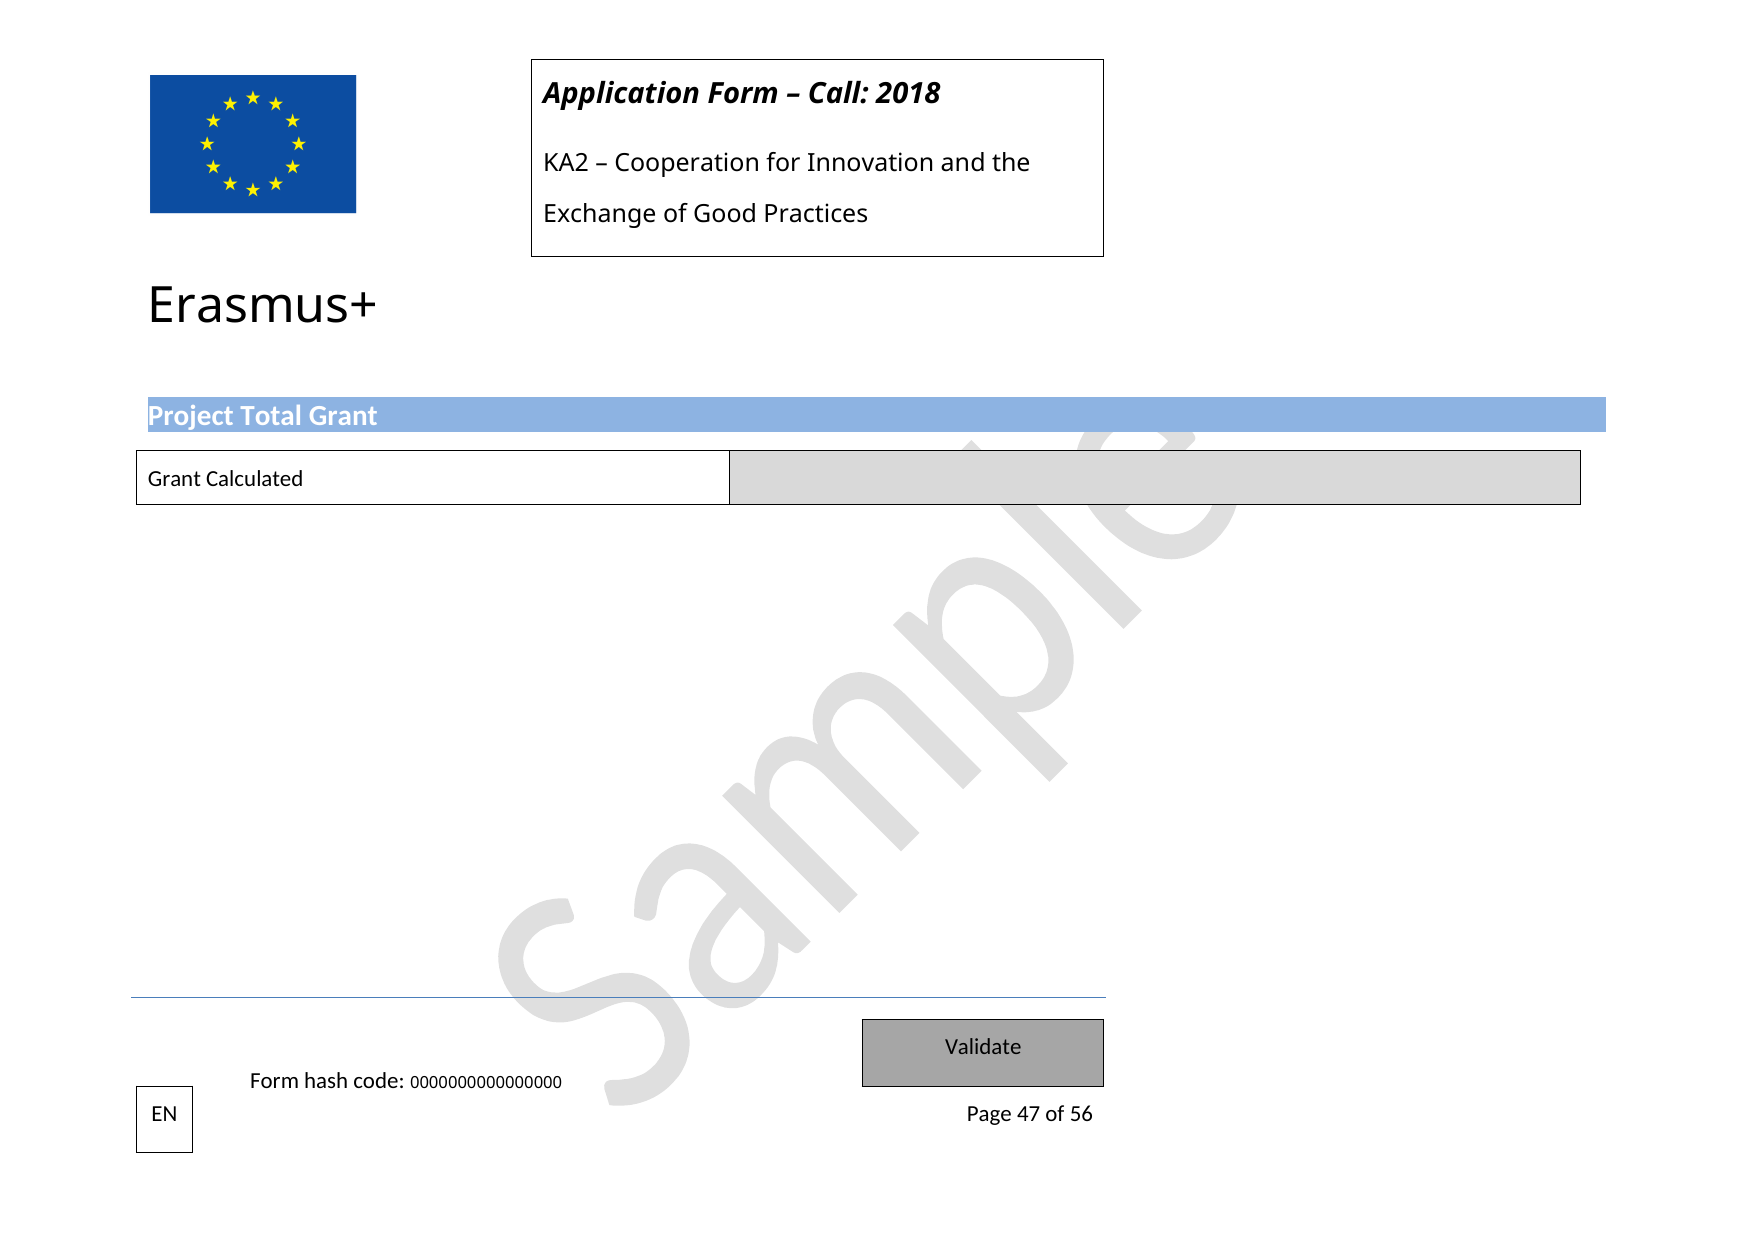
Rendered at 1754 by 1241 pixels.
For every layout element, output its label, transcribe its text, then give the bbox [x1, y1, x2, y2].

picture [147, 72, 359, 216]
table_header [730, 451, 1580, 504]
subtitle Project Total Grant [148, 397, 1606, 432]
table_header Grant Calculated [137, 451, 729, 504]
